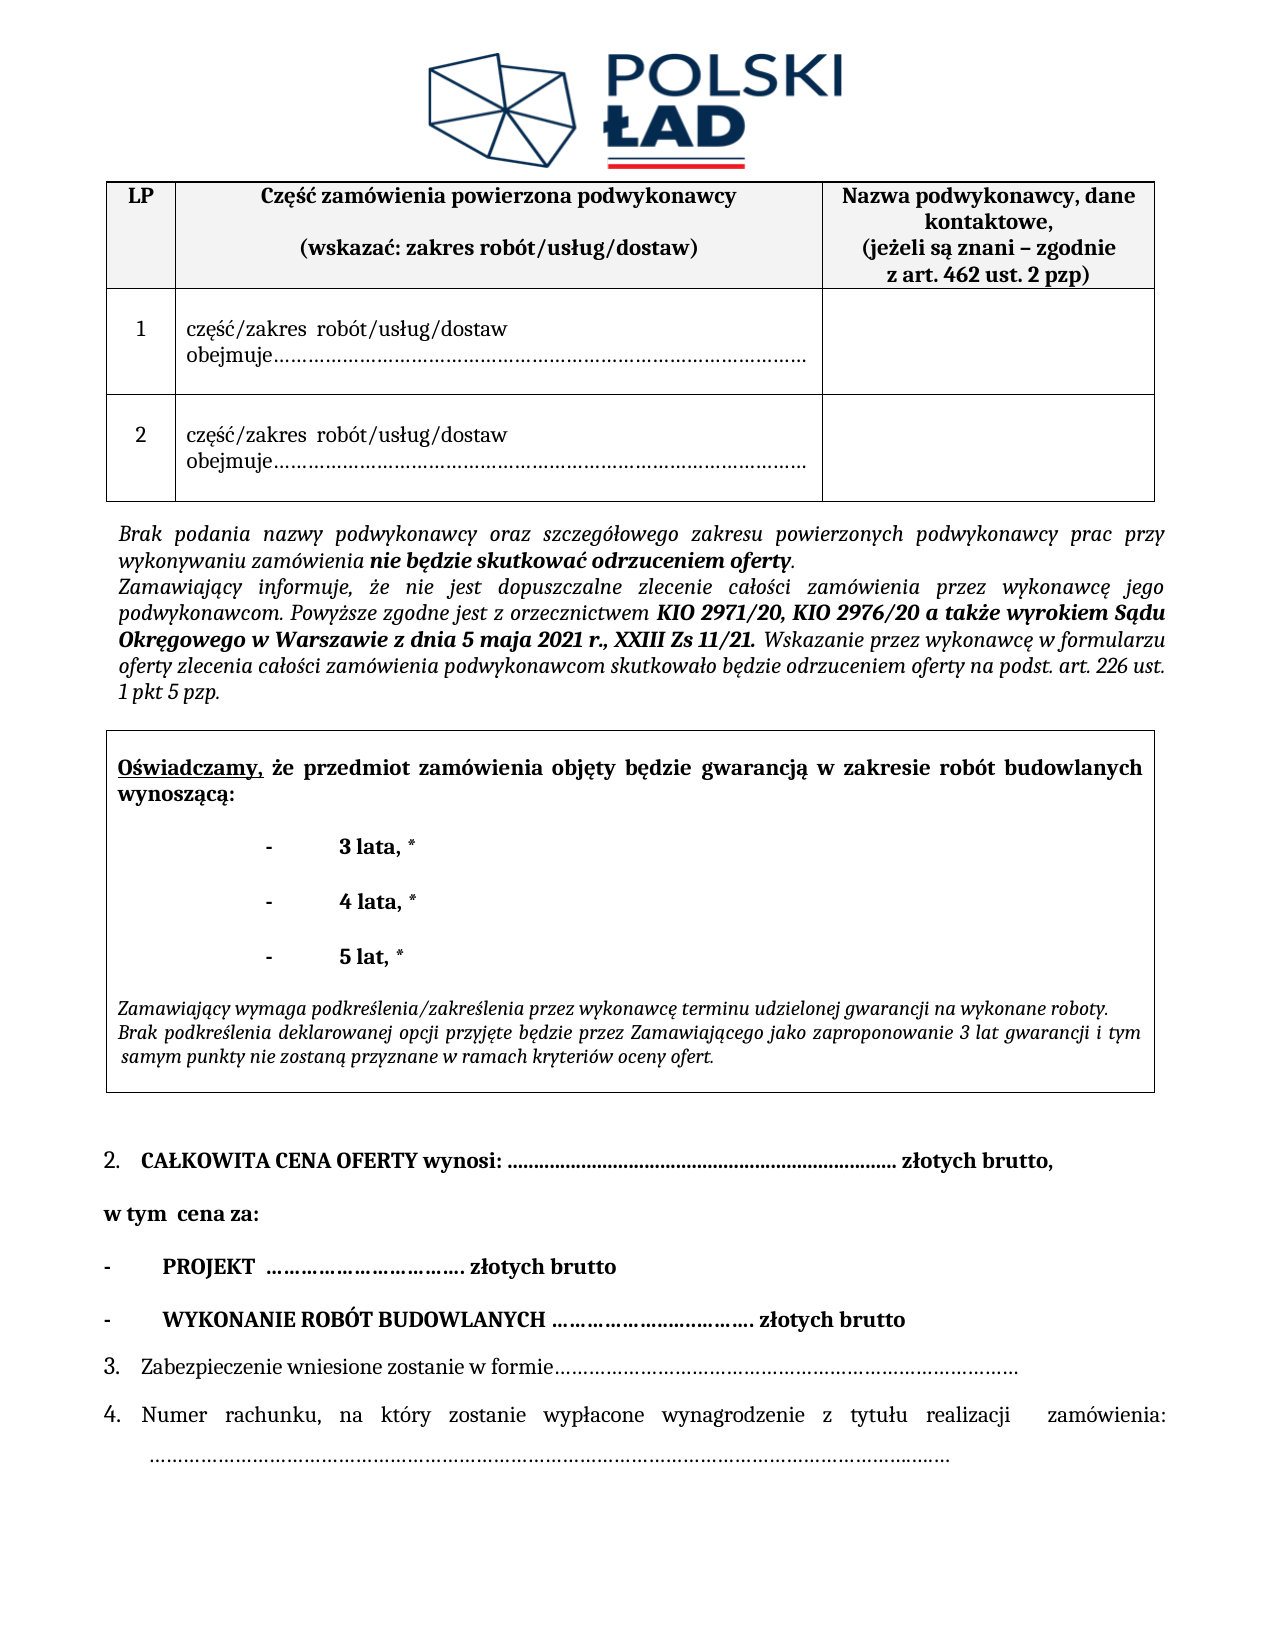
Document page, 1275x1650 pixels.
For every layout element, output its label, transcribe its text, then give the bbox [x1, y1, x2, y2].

text - WYKONANIE ROBÓT BUDOWLANYCH ………………..…..………. złotych brutto [103, 1307, 1166, 1333]
table_cell [823, 395, 1154, 501]
list CAŁKOWITA CENA OFERTY wynosi: .......................................................................... złotych brutto, [103, 1146, 1166, 1175]
table_header Oświadczamy, że przedmiot zamówienia objęty będzie gwarancją w zakresie robót budowlanych wynoszącą: - 3 lata, * - 4 lata, * - 5 lat, * Zamawiający wymaga podkreślenia/zakreślenia przez wykonawcę terminu udzielonej gwarancji na wykonane roboty. Brak podkreślenia deklarowanej opcji przyjęte będzie przez Zamawiającego jako zaproponowanie 3 lat gwarancji i tym samym punkty nie zostaną przyznane w ramach kryteriów oceny ofert. [107, 731, 1154, 1092]
table_header Część zamówienia powierzona podwykonawcy (wskazać: zakres robót/usług/dostaw) [176, 183, 822, 288]
table_header LP [107, 183, 175, 288]
text - PROJEKT ……………………………. złotych brutto [103, 1254, 1166, 1280]
table_cell 2 [107, 395, 175, 501]
text w tym cena za: [103, 1201, 1166, 1227]
list Zabezpieczenie wniesione zostanie w formie……………………………………………………………………… [103, 1352, 1166, 1381]
table_cell [823, 289, 1154, 394]
table_header Nazwa podwykonawcy, dane kontaktowe, (jeżeli są znani – zgodnie z art. 462 ust. 2 pzp) [823, 183, 1154, 288]
list Numer rachunku, na który zostanie wypłacone wynagrodzenie z tytułu realizacji zamówienia:…………………………………………………………………………………………………………………….….… [103, 1400, 1166, 1468]
picture [428, 53, 842, 169]
table_cell część/zakres robót/usług/dostaw obejmuje………………………………………………………………………………… [176, 289, 822, 394]
table_cell 1 [107, 289, 175, 394]
text Brak podania nazwy podwykonawcy oraz szczegółowego zakresu powierzonych podwykonawcy prac przy wykonywaniu zamówienia nie będzie skutkować odrzuceniem oferty. [118, 521, 1166, 574]
text Zamawiający informuje, że nie jest dopuszczalne zlecenie całości zamówienia przez wykonawcę jego podwykonawcom. Powyższe zgodne jest z orzecznictwem KIO 2971/20, KIO 2976/20 a także wyrokiem Sądu Okręgowego w Warszawie z dnia 5 maja 2021 r., XXIII Zs 11/21. Wskazanie przez wykonawcę w formularzu oferty zlecenia całości zamówienia podwykonawcom skutkowało będzie odrzuceniem oferty na podst. art. 226 ust. 1 pkt 5 pzp. [118, 574, 1166, 706]
table_cell część/zakres robót/usług/dostaw obejmuje………………………………………………………………………………… [176, 395, 822, 501]
